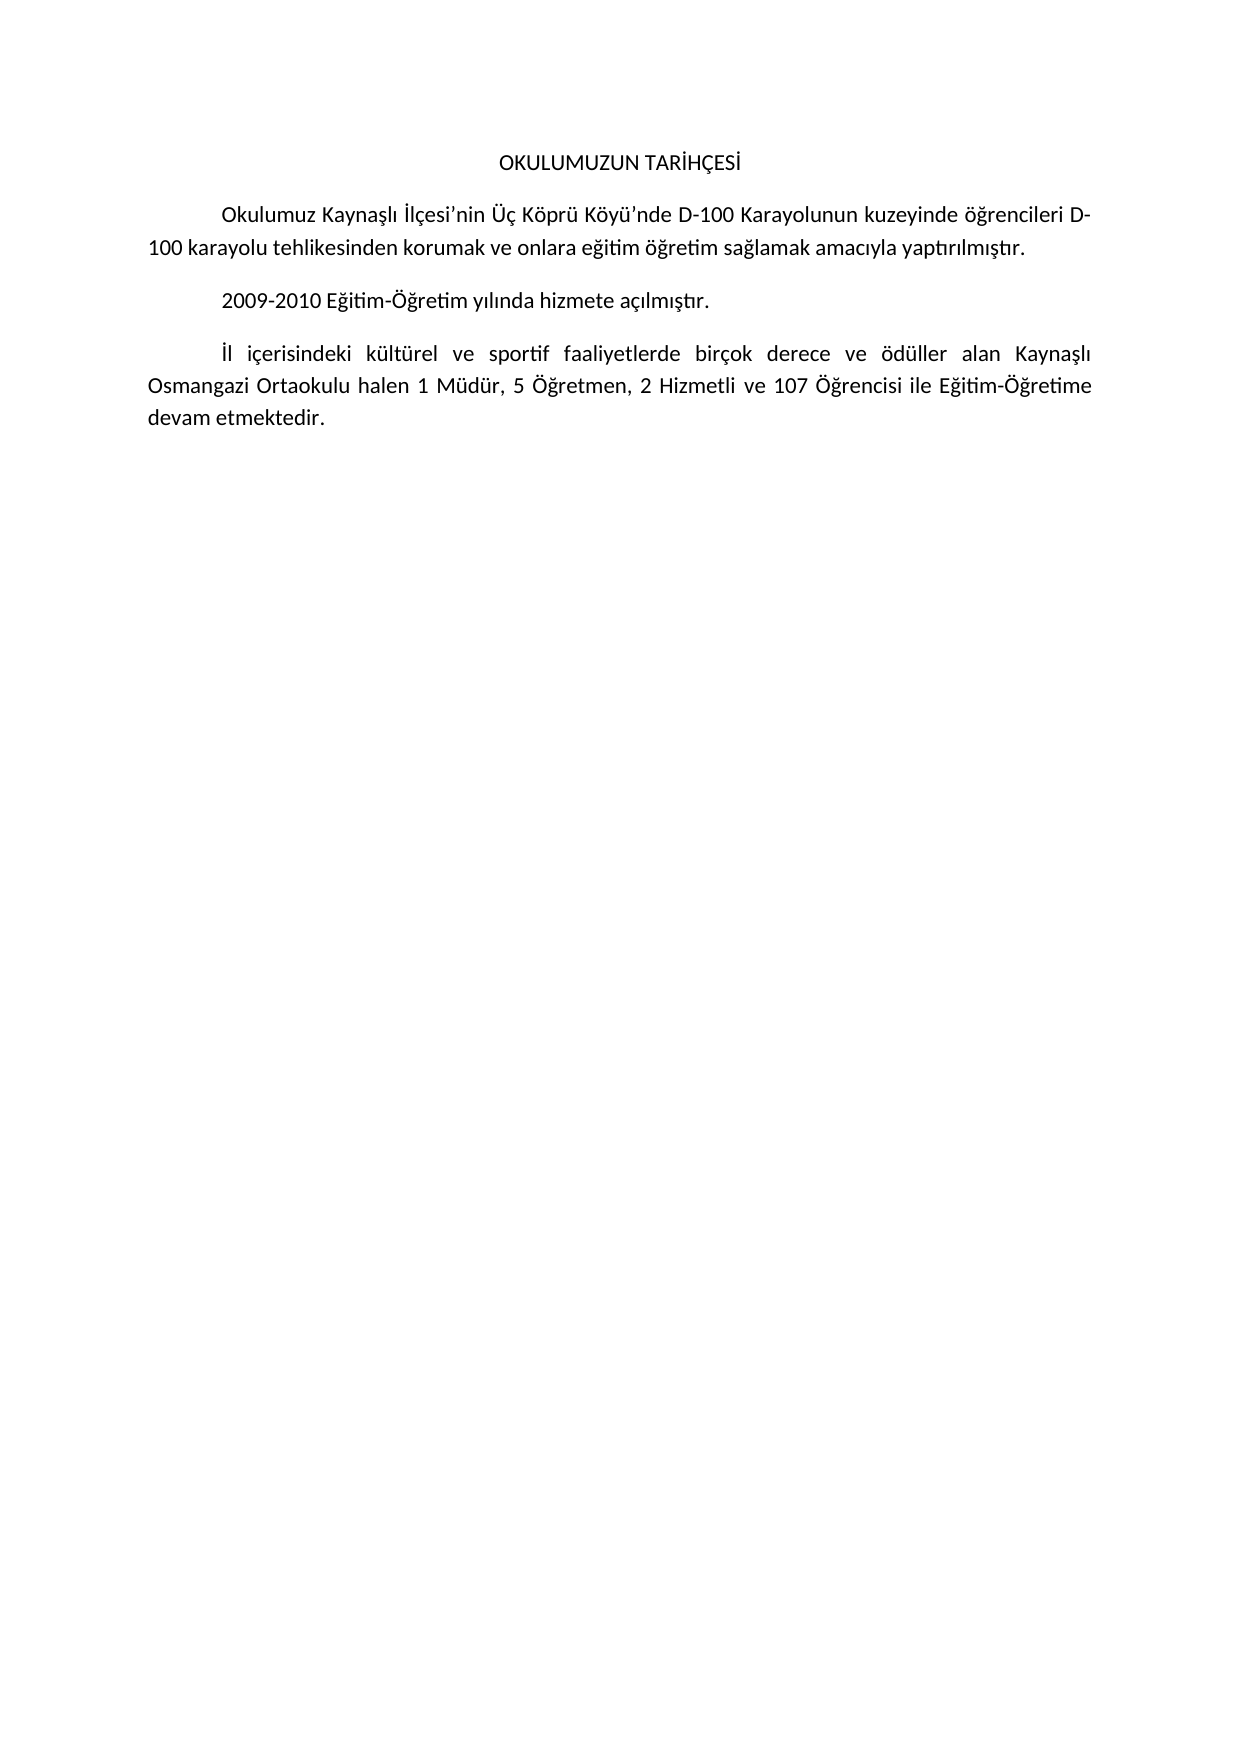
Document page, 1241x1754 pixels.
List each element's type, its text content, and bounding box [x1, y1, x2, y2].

text İl içerisindeki kültürel ve sportif faaliyetlerde birçok derece ve ödüller alan Kaynaşlı Osmangazi Ortaokulu halen 1 Müdür, 5 Öğretmen, 2 Hizmetli ve 107 Öğrencisi ile Eğitim-Öğretime devam etmektedir. [148, 339, 1093, 431]
text 2009-2010 Eğitim-Öğretim yılında hizmete açılmıştır. [148, 286, 1093, 314]
text Okulumuz Kaynaşlı İlçesi’nin Üç Köprü Köyü’nde D-100 Karayolunun kuzeyinde öğrencileri D-100 karayolu tehlikesinden korumak ve onlara eğitim öğretim sağlamak amacıyla yaptırılmıştır. [148, 201, 1093, 261]
text OKULUMUZUN TARİHÇESİ [148, 148, 1093, 176]
